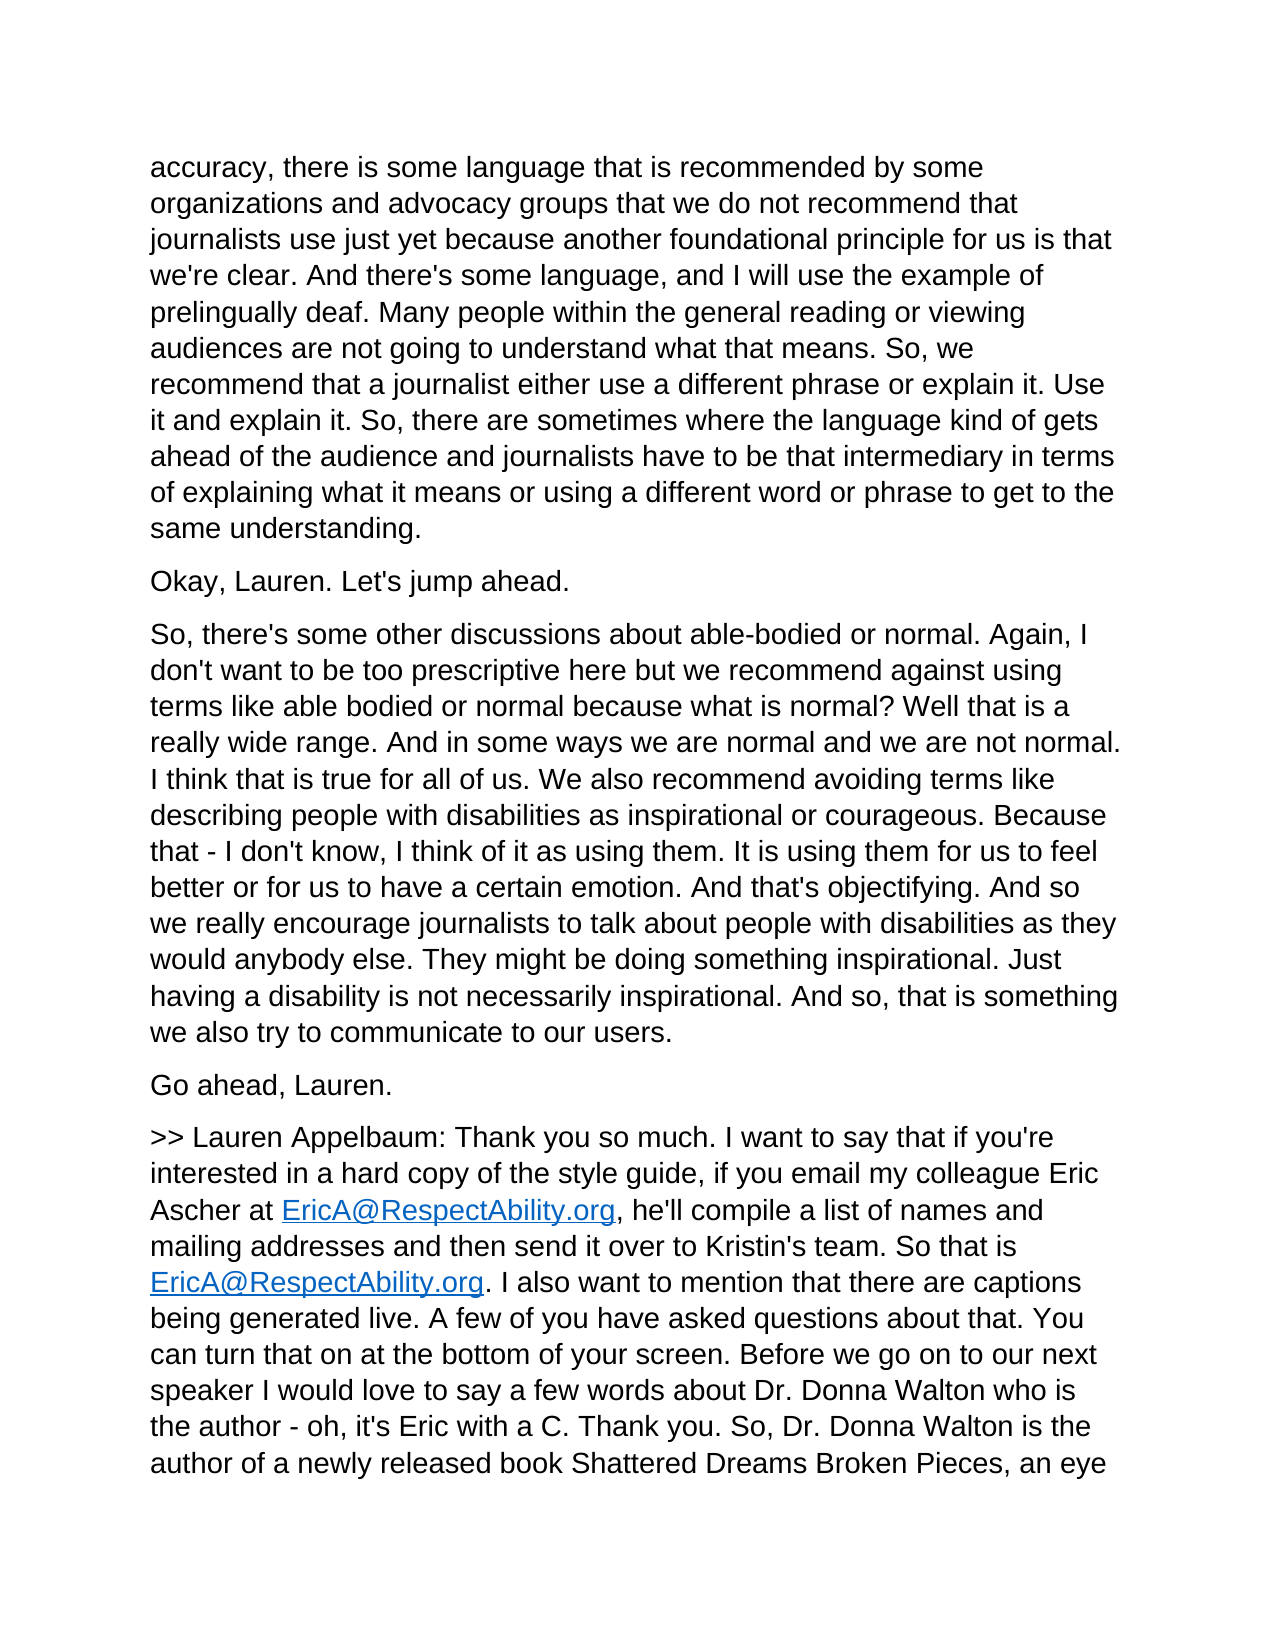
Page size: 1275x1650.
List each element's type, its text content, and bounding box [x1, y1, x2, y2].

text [150, 150, 1125, 545]
text Go ahead, Lauren. [150, 1067, 1125, 1101]
text So, there's some other discussions about able-bodied or normal. Again, I don't want to be too prescriptive here but we recommend against using terms like able bodied or normal because what is normal? Well that is a really wide range. And in some ways we are normal and we are not normal. I think that is true for all of us. We also recommend avoiding terms like describing people with disabilities as inspirational or courageous. Because that - I don't know, I think of it as using them. It is using them for us to feel better or for us to have a certain emotion. And that's objectifying. And so we really encourage journalists to talk about people with disabilities as they would anybody else. They might be doing something inspirational. Just having a disability is not necessarily inspirational. And so, that is something we also try to communicate to our users. [150, 617, 1125, 1048]
text Okay, Lauren. Let's jump ahead. [150, 564, 1125, 598]
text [150, 1120, 1125, 1479]
